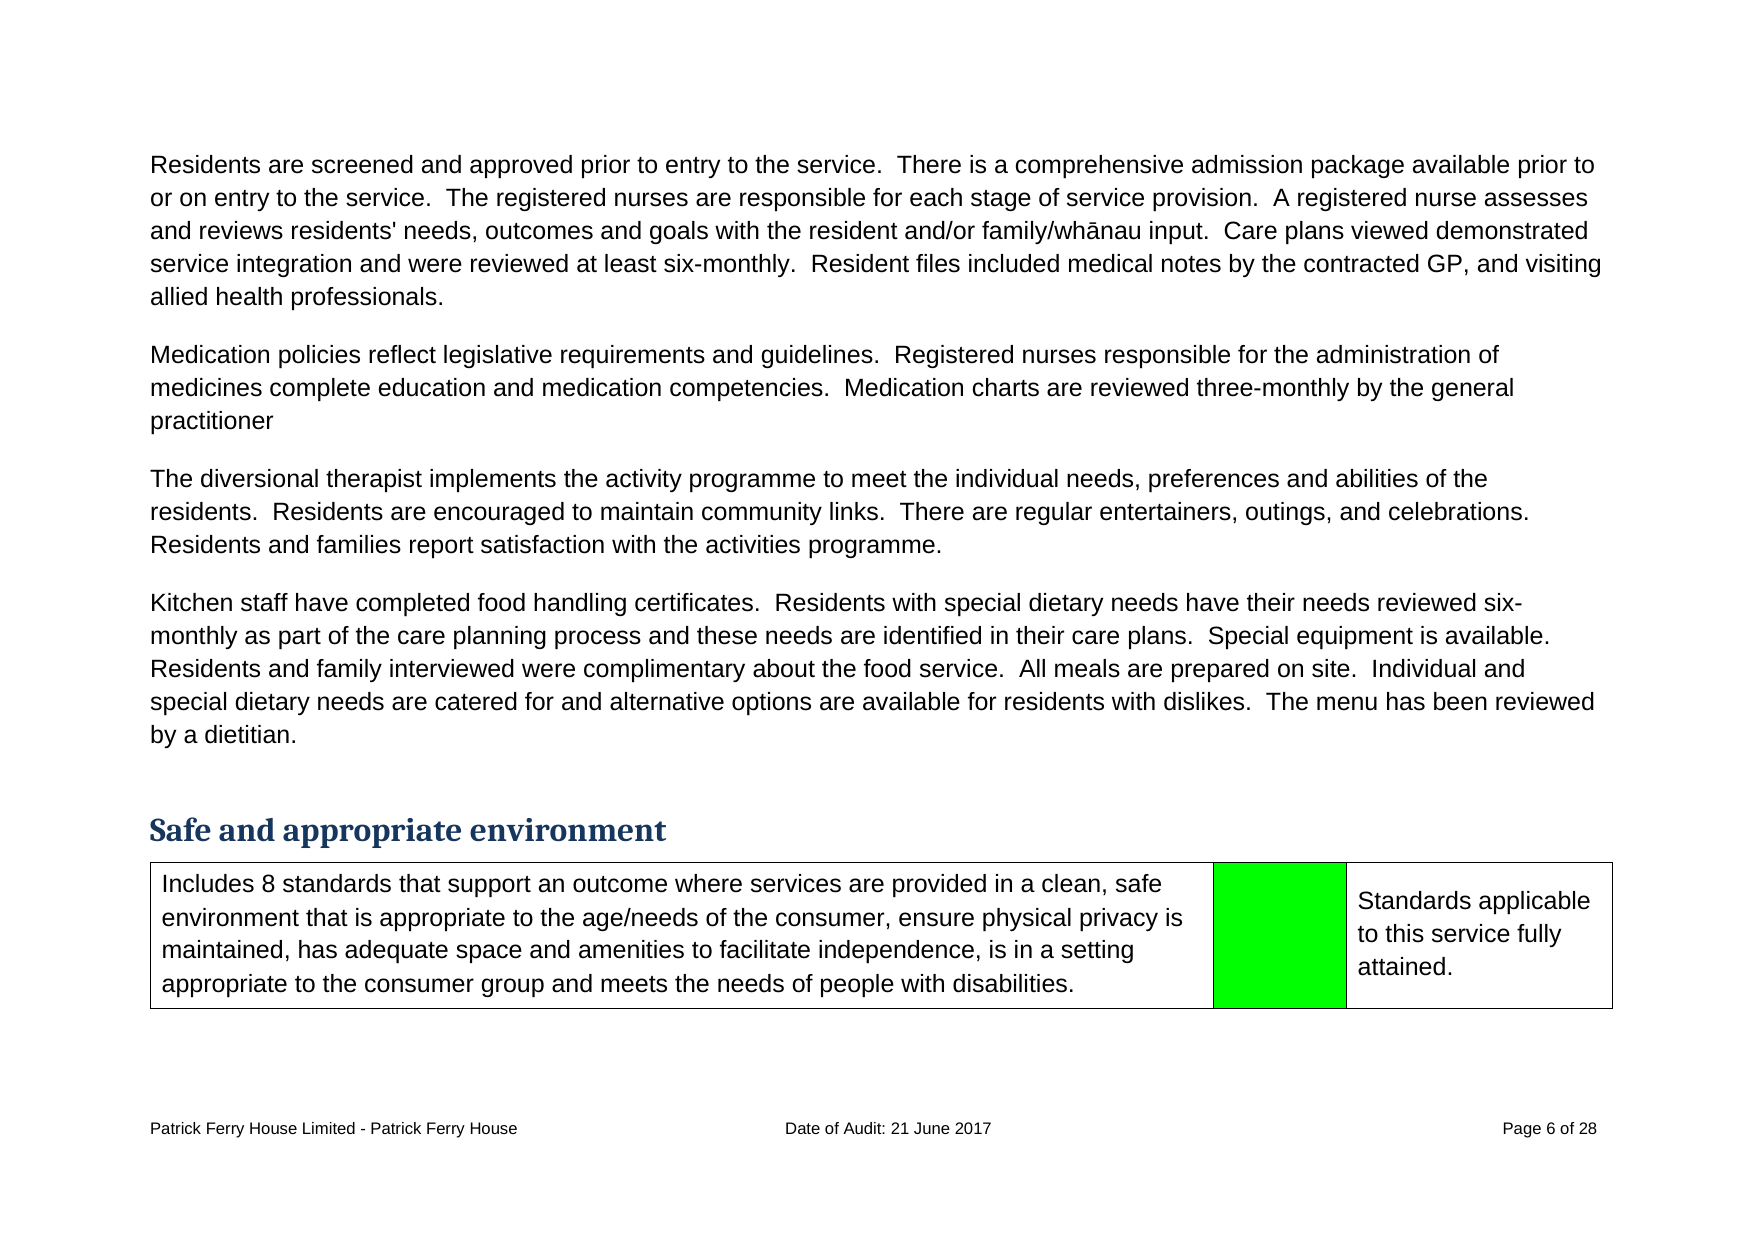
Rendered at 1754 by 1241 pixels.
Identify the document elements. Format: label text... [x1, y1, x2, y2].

text The diversional therapist implements the activity programme to meet the individual needs, preferences and abilities of the residents. Residents are encouraged to maintain community links. There are regular entertainers, outings, and celebrations. Residents and families report satisfaction with the activities programme. [150, 464, 1604, 559]
table_header [1214, 863, 1346, 1008]
table_header Includes 8 standards that support an outcome where services are provided in a clean, safe environment that is appropriate to the age/needs of the consumer, ensure physical privacy is maintained, has adequate space and amenities to facilitate independence, is in a setting appropriate to the consumer group and meets the needs of people with disabilities. [151, 863, 1213, 1008]
text Kitchen staff have completed food handling certificates. Residents with special dietary needs have their needs reviewed six-monthly as part of the care planning process and these needs are identified in their care plans. Special equipment is available. Residents and family interviewed were complimentary about the food service. All meals are prepared on site. Individual and special dietary needs are catered for and alternative options are available for residents with dislikes. The menu has been reviewed by a dietitian. [150, 588, 1604, 749]
table_header Standards applicable to this service fully attained. [1347, 863, 1612, 1008]
subtitle Safe and appropriate environment [150, 811, 1604, 850]
text Medication policies reflect legislative requirements and guidelines. Registered nurses responsible for the administration of medicines complete education and medication competencies. Medication charts are reviewed three-monthly by the general practitioner [150, 340, 1604, 435]
text Residents are screened and approved prior to entry to the service. There is a comprehensive admission package available prior to or on entry to the service. The registered nurses are responsible for each stage of service provision. A registered nurse assesses and reviews residents' needs, outcomes and goals with the resident and/or family/whānau input. Care plans viewed demonstrated service integration and were reviewed at least six-monthly. Resident files included medical notes by the contracted GP, and visiting allied health professionals. [150, 150, 1604, 311]
